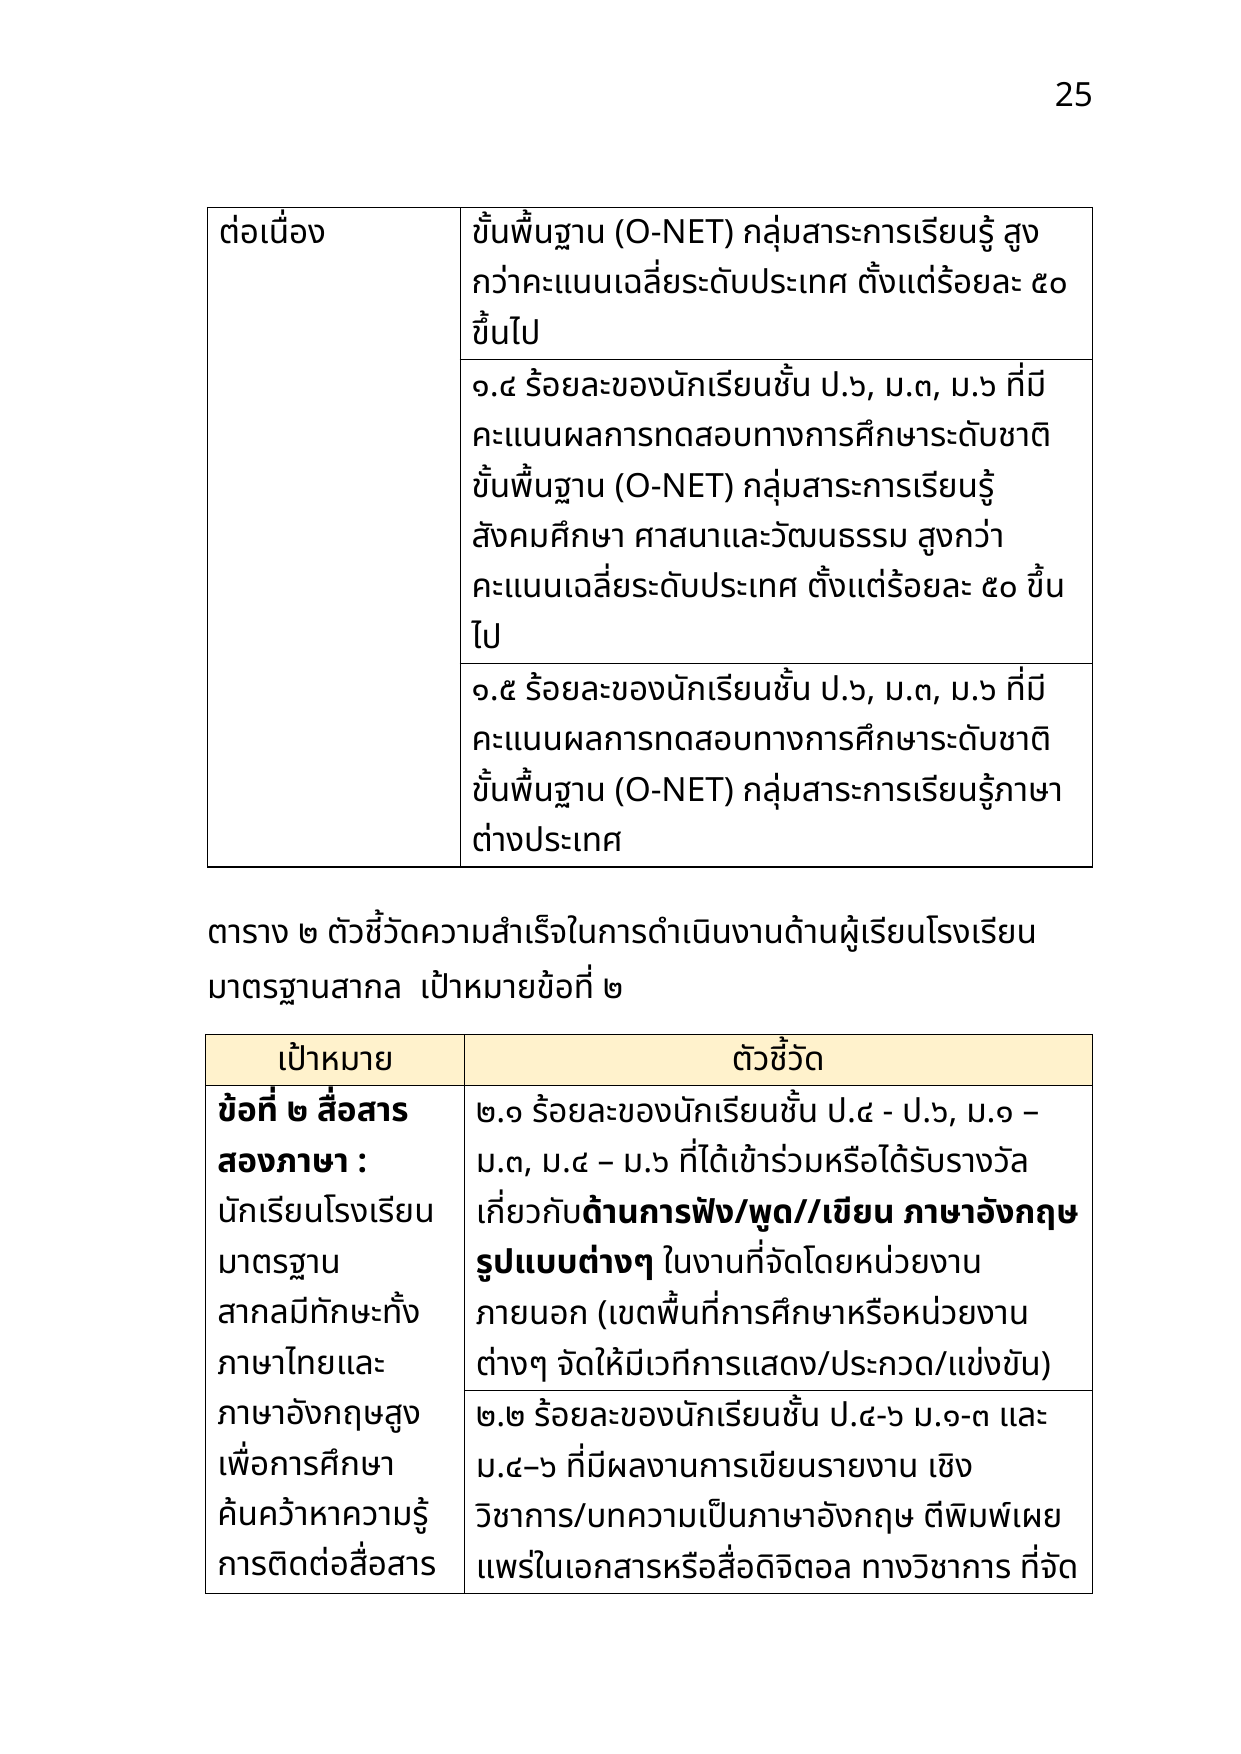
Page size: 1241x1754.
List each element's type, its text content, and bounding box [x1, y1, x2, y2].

table_cell ๑.๕ ร้อยละของนักเรียนชั้น ป.๖, ม.๓, ม.๖ ที่มีคะแนนผลการทดสอบทางการศึกษาระดับชาติขั้นพื้นฐาน (O-NET) กลุ่มสาระการเรียนรู้ภาษาต่างประเทศ [461, 664, 1092, 866]
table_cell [461, 208, 1092, 359]
text ตาราง ๒ ตัวชี้วัดความสำเร็จในการดำเนินงานด้านผู้เรียนโรงเรียนมาตรฐานสากล เป้าหมายข้อที่ ๒ [207, 908, 1092, 1013]
table_header เป้าหมาย [206, 1035, 464, 1085]
table_cell ๒.๑ ร้อยละของนักเรียนชั้น ป.๔ - ป.๖, ม.๑ – ม.๓, ม.๔ – ม.๖ ที่ได้เข้าร่วมหรือได้รับรางวัลเกี่ยวกับด้านการฟัง/พูด//เขียน ภาษาอังกฤษรูปแบบต่างๆ ในงานที่จัดโดยหน่วยงานภายนอก (เขตพื้นที่การศึกษาหรือหน่วยงานต่างๆ จัดให้มีเวทีการแสดง/ประกวด/แข่งขัน) [465, 1086, 1092, 1390]
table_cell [465, 1391, 1092, 1593]
table_cell ข้อที่ ๒ สื่อสารสองภาษา : นักเรียนโรงเรียนมาตรฐาน สากลมีทักษะทั้งภาษาไทยและภาษาอังกฤษสูง เพื่อการศึกษาค้นคว้าหาความรู้การติดต่อสื่อสาร การนำเสนอ การโต้แย้งให้เหตุผลและการเจรจาความร่วมมือ ทั้งด้านการฟัง การพูด การอ่านและการเขียน และมีทักษะการสื่อสารภาษาต่างประเทศที่สองเพิ่มมากขึ้น [206, 1086, 464, 1593]
table_cell ๑.๔ ร้อยละของนักเรียนชั้น ป.๖, ม.๓, ม.๖ ที่มีคะแนนผลการทดสอบทางการศึกษาระดับชาติขั้นพื้นฐาน (O-NET) กลุ่มสาระการเรียนรู้สังคมศึกษา ศาสนาและวัฒนธรรม สูงกว่าคะแนนเฉลี่ยระดับประเทศ ตั้งแต่ร้อยละ ๕๐ ขึ้นไป [461, 360, 1092, 663]
table_header ตัวชี้วัด [465, 1035, 1092, 1085]
